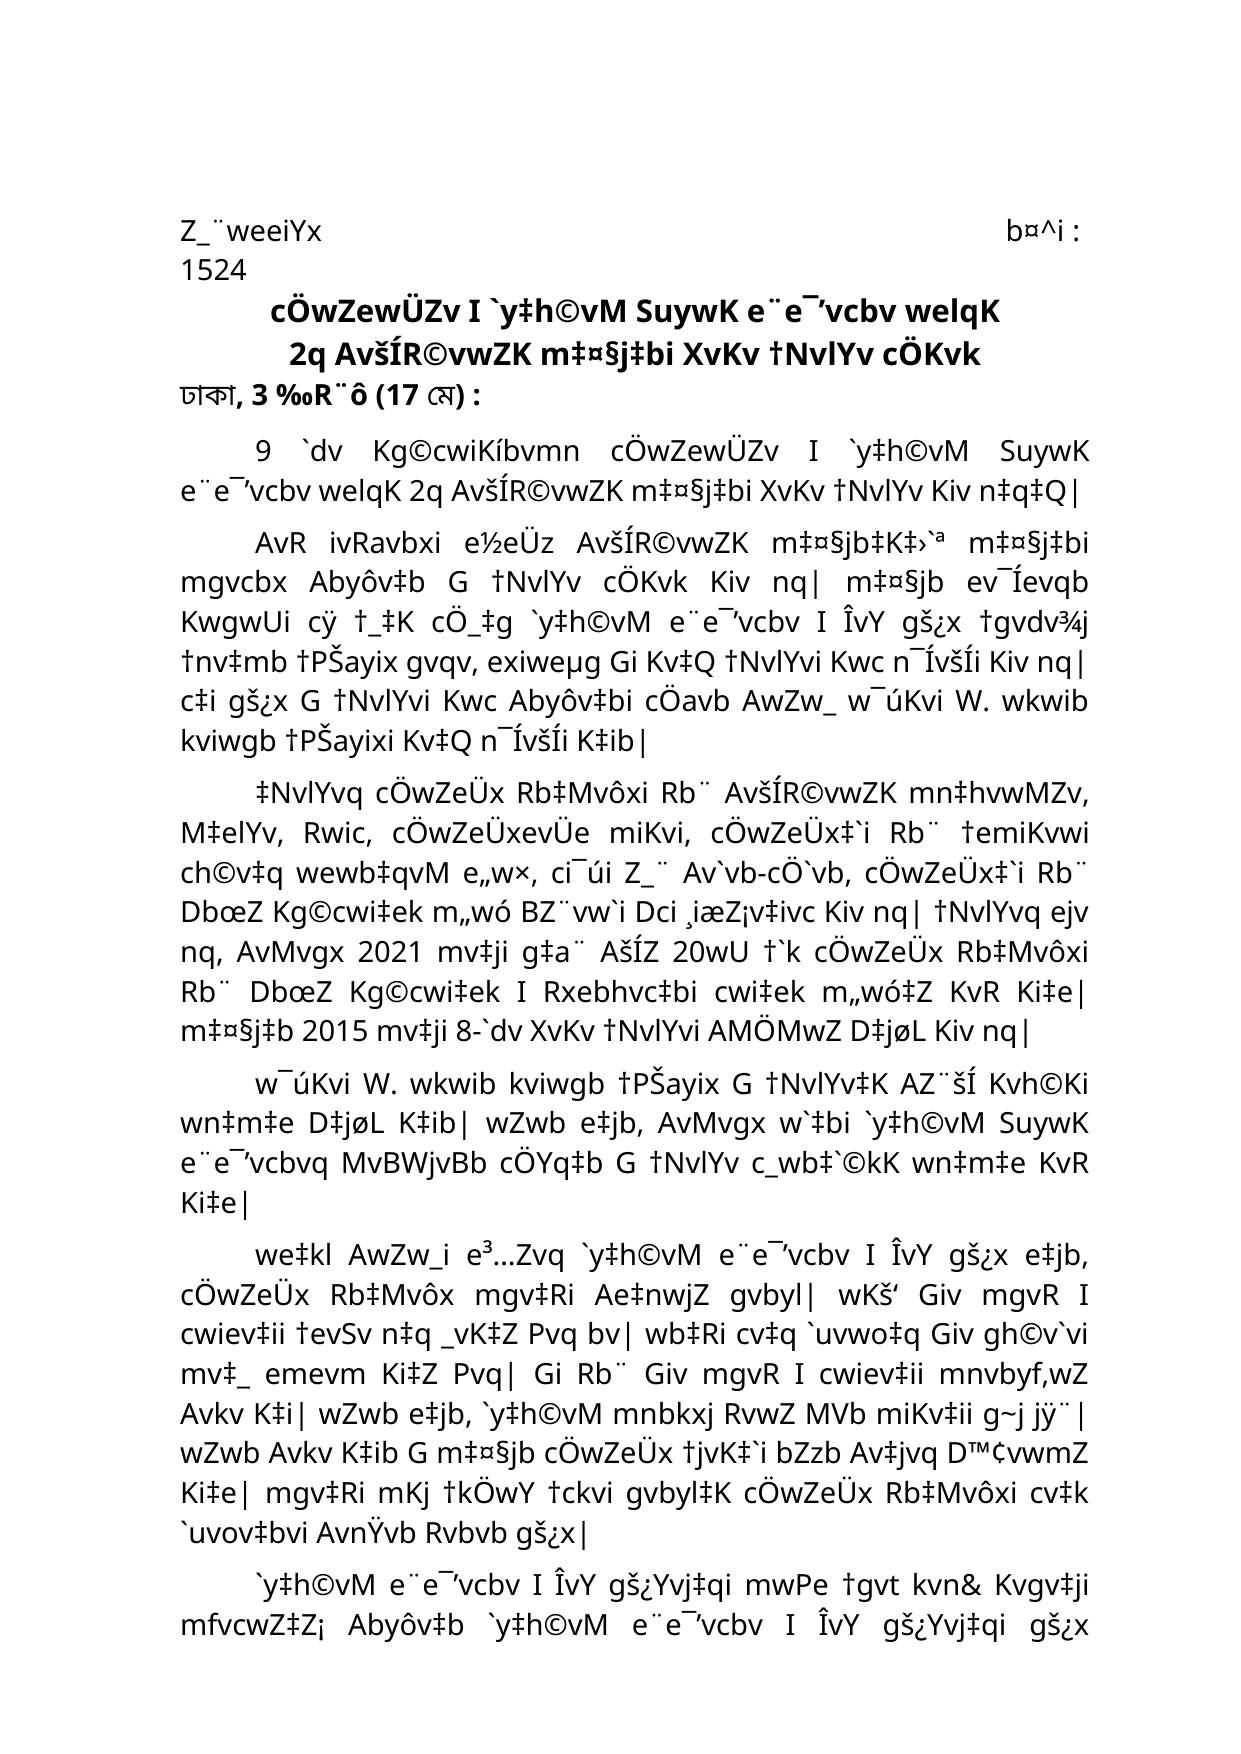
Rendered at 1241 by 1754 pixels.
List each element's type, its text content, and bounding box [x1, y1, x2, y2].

text w¯úKvi W. wkwib kviwgb †PŠayix G †NvlYv‡K AZ¨šÍ Kvh©Ki wn‡m‡e D‡jøL K‡ib| wZwb e‡jb, AvMvgx w`‡bi `y‡h©vM SuywK e¨e¯’vcbvq MvBWjvBb cÖYq‡b G †NvlYv c_wb‡`©kK wn‡m‡e KvR Ki‡e| [180, 1063, 1090, 1222]
text AvR ivRavbxi e½eÜz AvšÍR©vwZK m‡¤§jb‡K‡›`ª m‡¤§j‡bi mgvcbx Abyôv‡b G †NvlYv cÖKvk Kiv nq| m‡¤§jb ev¯Íevqb KwgwUi cÿ †_‡K cÖ_‡g `y‡h©vM e¨e¯’vcbv I ÎvY gš¿x †gvdv¾j †nv‡mb †PŠayix gvqv, exiweµg Gi Kv‡Q †NvlYvi Kwc n¯ÍvšÍi Kiv nq| c‡i gš¿x G †NvlYvi Kwc Abyôv‡bi cÖavb AwZw_ w¯úKvi W. wkwib kviwgb †PŠayixi Kv‡Q n¯ÍvšÍi K‡ib| [180, 522, 1090, 760]
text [180, 1564, 1090, 1643]
text we‡kl AwZw_i e³…Zvq `y‡h©vM e¨e¯’vcbv I ÎvY gš¿x e‡jb, cÖwZeÜx Rb‡Mvôx mgv‡Ri Ae‡nwjZ gvbyl| wKš‘ Giv mgvR I cwiev‡ii †evSv n‡q _vK‡Z Pvq bv| wb‡Ri cv‡q `uvwo‡q Giv gh©v`vi mv‡_ emevm Ki‡Z Pvq| Gi Rb¨ Giv mgvR I cwiev‡ii mnvbyf‚wZ Avkv K‡i| wZwb e‡jb, `y‡h©vM mnbkxj RvwZ MVb miKv‡ii g~j jÿ¨| wZwb Avkv K‡ib G m‡¤§jb cÖwZeÜx †jvK‡`i bZzb Av‡jvq D™¢vwmZ Ki‡e| mgv‡Ri mKj †kÖwY †ckvi gvbyl‡K cÖwZeÜx Rb‡Mvôxi cv‡k `uvov‡bvi AvnŸvb Rvbvb gš¿x| [180, 1234, 1090, 1552]
text ‡NvlYvq cÖwZeÜx Rb‡Mvôxi Rb¨ AvšÍR©vwZK mn‡hvwMZv, M‡elYv, Rwic, cÖwZeÜxevÜe miKvi, cÖwZeÜx‡`i Rb¨ †emiKvwi ch©v‡q wewb‡qvM e„w×, ci¯úi Z_¨ Av`vb-cÖ`vb, cÖwZeÜx‡`i Rb¨ DbœZ Kg©cwi‡ek m„wó BZ¨vw`i Dci ¸iæZ¡v‡ivc Kiv nq| †NvlYvq ejv nq, AvMvgx 2021 mv‡ji g‡a¨ AšÍZ 20wU †`k cÖwZeÜx Rb‡Mvôxi Rb¨ DbœZ Kg©cwi‡ek I Rxebhvc‡bi cwi‡ek m„wó‡Z KvR Ki‡e| m‡¤§j‡b 2015 mv‡ji 8-`dv XvKv †NvlYvi AMÖMwZ D‡jøL Kiv nq| [180, 773, 1090, 1050]
text 9 `dv Kg©cwiKíbvmn cÖwZewÜZv I `y‡h©vM SuywK e¨e¯’vcbv welqK 2q AvšÍR©vwZK m‡¤§j‡bi XvKv †NvlYv Kiv n‡q‡Q| [180, 430, 1090, 509]
text ঢাকা, 3 ‰R¨ô (17 মে) : [180, 374, 1090, 418]
text 2q AvšÍR©vwZK m‡¤§j‡bi XvKv †NvlYv cÖKvk [180, 332, 1090, 374]
text Z_¨weeiYx b¤^i : 1524 [180, 210, 1090, 289]
text cÖwZewÜZv I `y‡h©vM SuywK e¨e¯’vcbv welqK [180, 289, 1090, 332]
